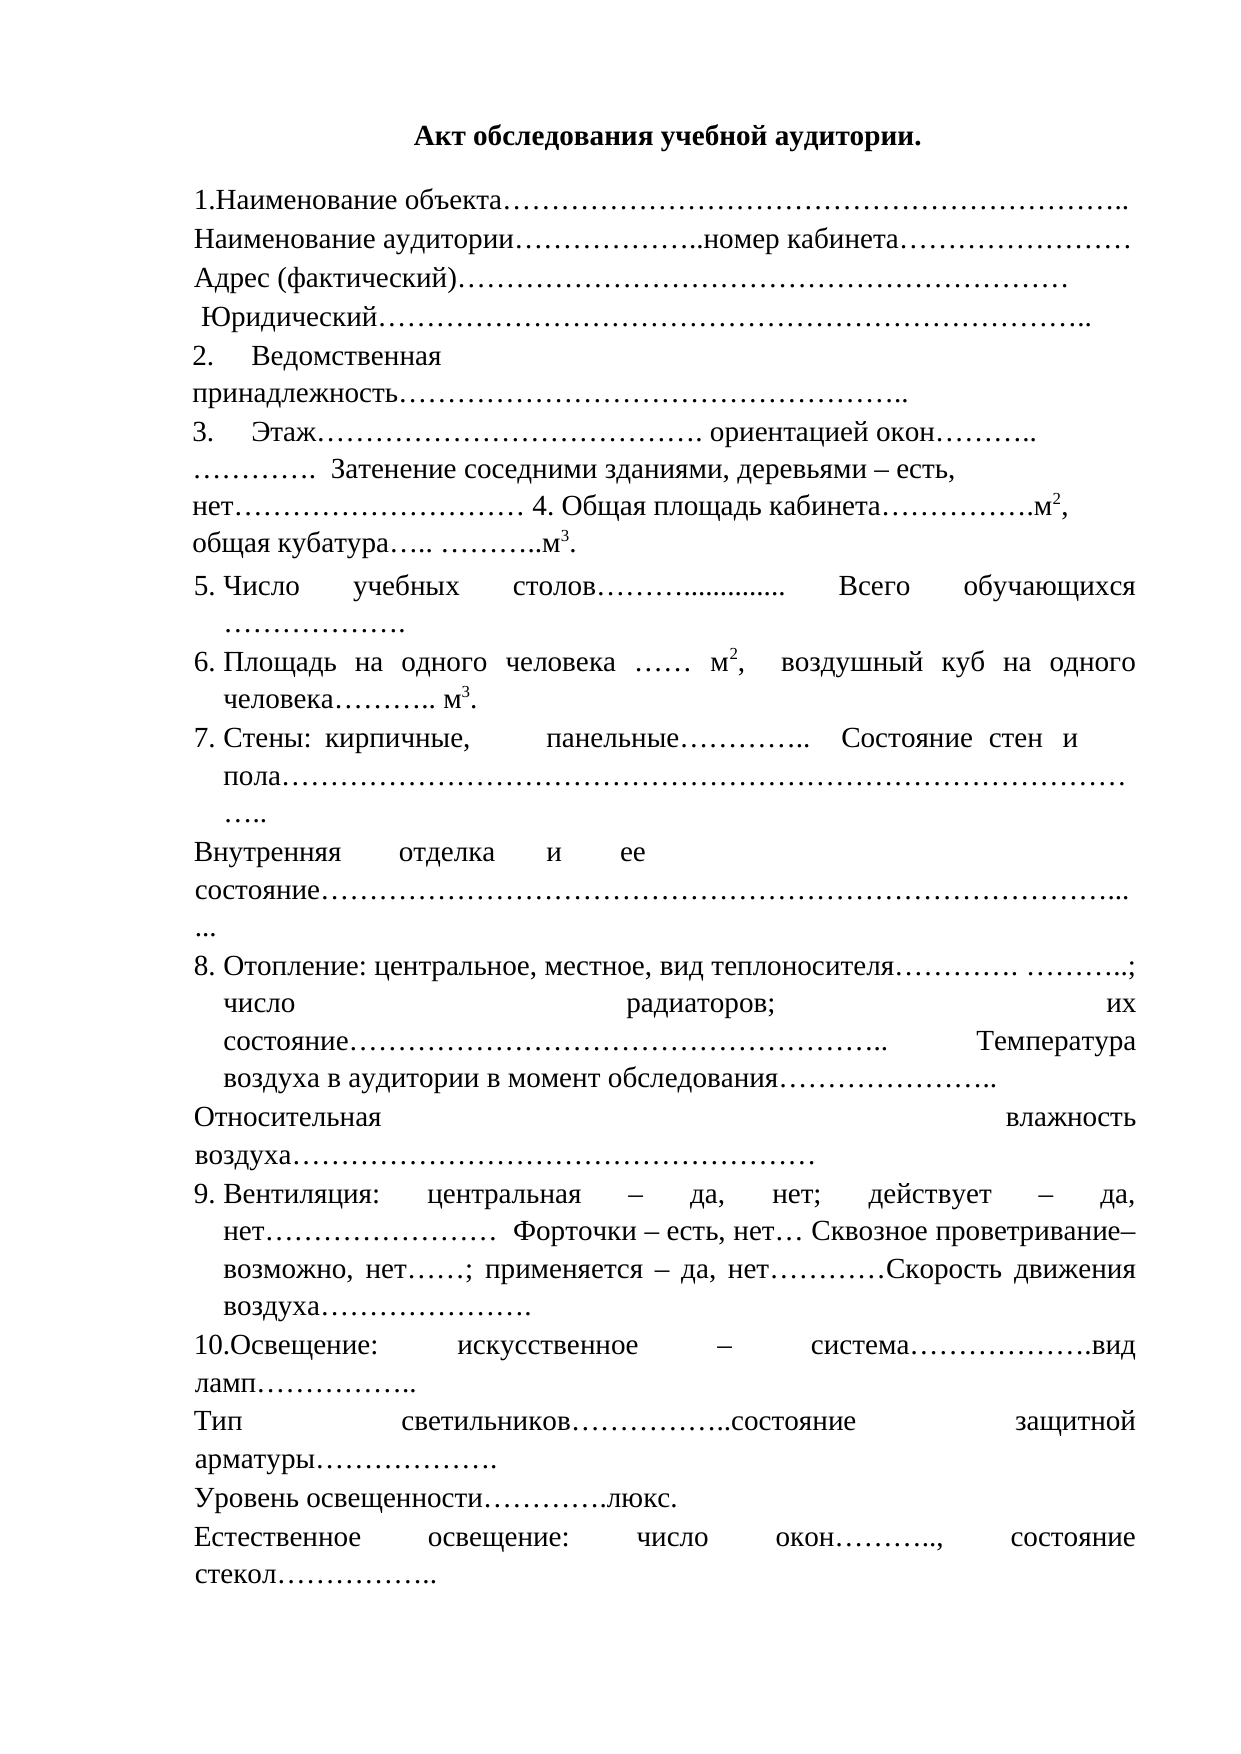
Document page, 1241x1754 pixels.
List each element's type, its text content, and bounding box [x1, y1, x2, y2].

list Число учебных столов……….............. Всего обучающихся ………………. [193, 568, 1136, 639]
text Уровень освещенности………….люкс. [193, 1480, 1136, 1513]
text 10.Освещение: искусственное – система……………….вид ламп…………….. [193, 1327, 1136, 1398]
list Площадь на одного человека …… м2, воздушный куб на одного человека……….. м3. [193, 644, 1136, 715]
text Внутренняя отделка и ее состояние………………………………………………………………………...... [193, 834, 1136, 943]
text Акт обследования учебной аудитории. [260, 118, 1067, 152]
list Стены: кирпичные, панельные………….. Состояние стен и пола……………………………………………………………………………….. [193, 720, 1136, 829]
list Этаж…………………………………. ориентацией окон………..…………. Затенение соседними зданиями, деревьями – есть, нет………………………… 4. Общая площадь кабинета…………….м2, общая кубатура….. ………..м3. [192, 414, 1136, 559]
list Вентиляция: центральная – да, нет; действует – да, нет…………………… Форточки – есть, нет… Сквозное проветривание–возможно, нет……; применяется – да, нет…………Скорость движения воздуха…………………. [193, 1176, 1136, 1322]
list Отопление: центральное, местное, вид теплоносителя…………. ………..; число радиаторов; их состояние……………………………………………….. Температура воздуха в аудитории в момент обследования………………….. [193, 948, 1136, 1094]
text 1.Наименование объекта……………………………………………………….. [193, 182, 1136, 216]
text Юридический……………………………………………………………….. [193, 299, 1136, 332]
text Естественное освещение: число окон……….., состояние стекол…………….. [193, 1519, 1136, 1590]
text Относительная влажность воздуха……………………………………………… [193, 1099, 1136, 1171]
text Наименование аудитории………………..номер кабинета…………………… [193, 221, 1136, 255]
text Тип светильников……………..состояние защитной арматуры………………. [193, 1403, 1136, 1474]
text Адрес (фактический)……………………………………………………… [193, 260, 1136, 293]
list Ведомственная принадлежность…………………………………………….. [192, 338, 1136, 409]
